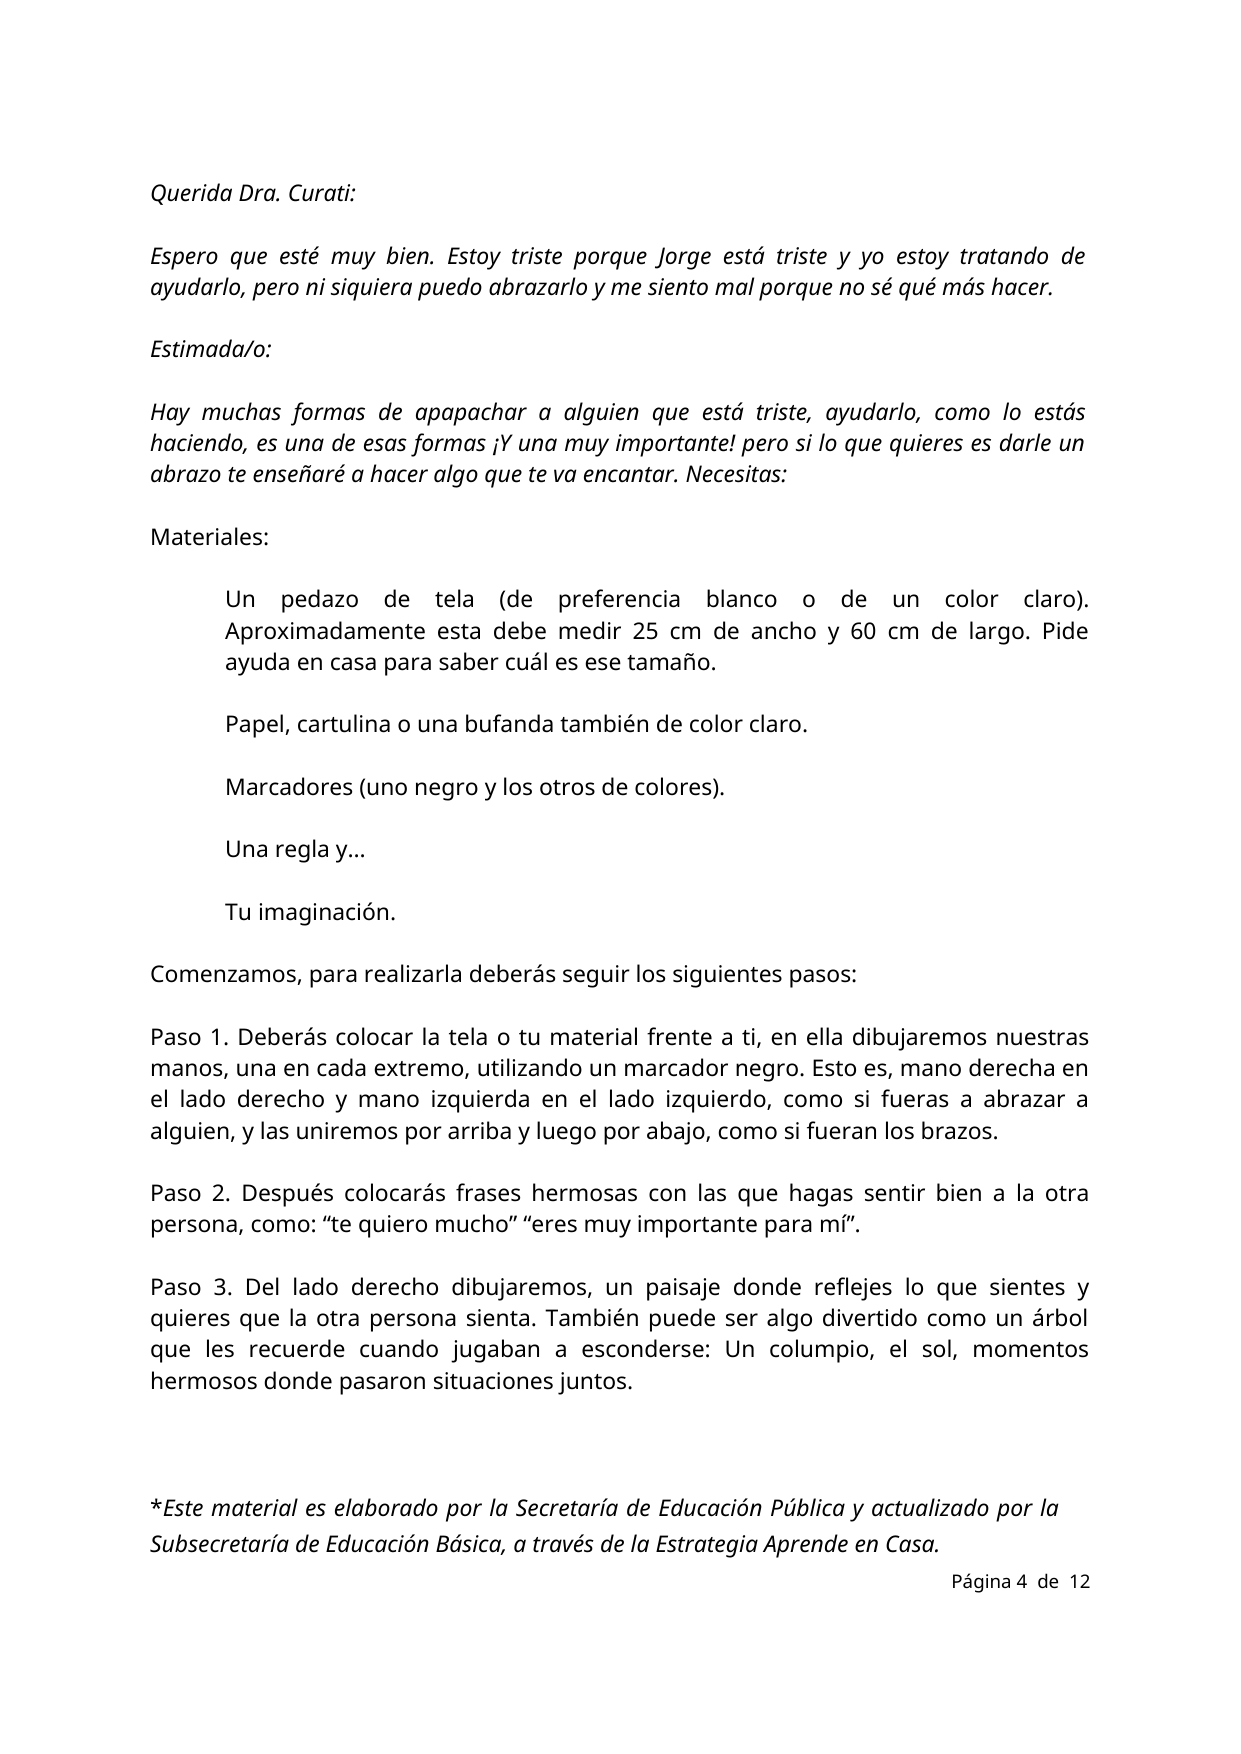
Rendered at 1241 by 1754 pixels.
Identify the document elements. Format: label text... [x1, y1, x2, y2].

text Paso 3. Del lado derecho dibujaremos, un paisaje donde reflejes lo que sientes y quieres que la otra persona sienta. También puede ser algo divertido como un árbol que les recuerde cuando jugaban a esconderse: Un columpio, el sol, momentos hermosos donde pasaron situaciones juntos. [150, 1271, 1090, 1396]
list Papel, cartulina o una bufanda también de color claro. [225, 708, 1090, 739]
text Hay muchas formas de apapachar a alguien que está triste, ayudarlo, como lo estás haciendo, es una de esas formas ¡Y una muy importante! pero si lo que quieres es darle un abrazo te enseñaré a hacer algo que te va encantar. Necesitas: [150, 396, 1090, 489]
text Materiales: [150, 521, 1090, 552]
text Paso 1. Deberás colocar la tela o tu material frente a ti, en ella dibujaremos nuestras manos, una en cada extremo, utilizando un marcador negro. Esto es, mano derecha en el lado derecho y mano izquierda en el lado izquierdo, como si fueras a abrazar a alguien, y las uniremos por arriba y luego por abajo, como si fueran los brazos. [150, 1021, 1090, 1146]
list Un pedazo de tela (de preferencia blanco o de un color claro). Aproximadamente esta debe medir 25 cm de ancho y 60 cm de largo. Pide ayuda en casa para saber cuál es ese tamaño. [225, 583, 1090, 677]
list Tu imaginación. [225, 896, 1090, 927]
text Estimada/o: [150, 333, 1090, 364]
text Querida Dra. Curati: [150, 177, 1090, 208]
list Marcadores (uno negro y los otros de colores). [225, 771, 1090, 802]
text Espero que esté muy bien. Estoy triste porque Jorge está triste y yo estoy tratando de ayudarlo, pero ni siquiera puedo abrazarlo y me siento mal porque no sé qué más hacer. [150, 239, 1090, 302]
list Una regla y… [225, 833, 1090, 864]
text Comenzamos, para realizarla deberás seguir los siguientes pasos: [150, 958, 1090, 989]
text Paso 2. Después colocarás frases hermosas con las que hagas sentir bien a la otra persona, como: “te quiero mucho” “eres muy importante para mí”. [150, 1177, 1090, 1239]
